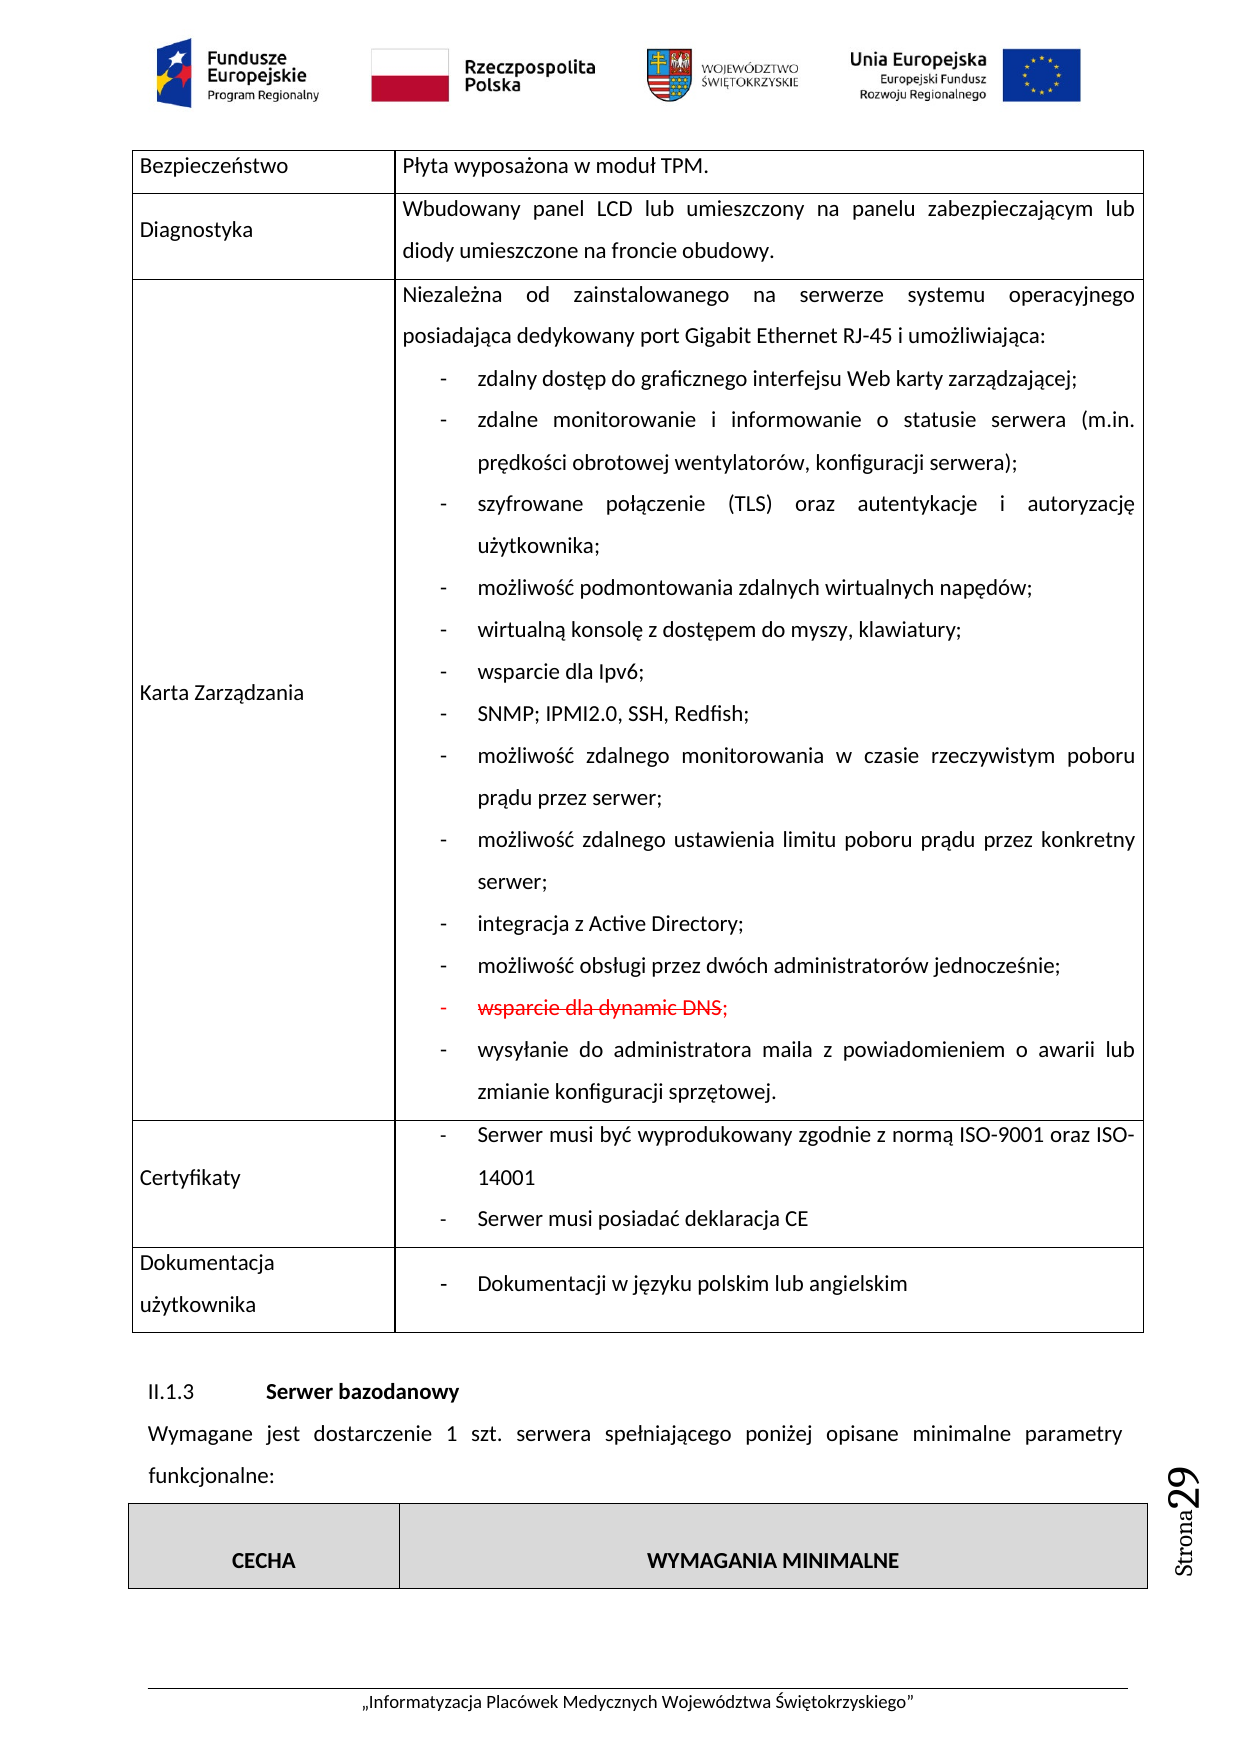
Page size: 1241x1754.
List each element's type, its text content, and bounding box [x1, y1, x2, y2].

table_cell Wbudowany panel LCD lub umieszczony na panelu zabezpieczającym lub diody umieszczone na froncie obudowy. [396, 194, 1143, 279]
picture [147, 29, 1088, 115]
table_cell Karta Zarządzania [133, 280, 394, 1119]
table_header Wymagania minimalne [400, 1504, 1147, 1588]
text Wymagane jest dostarczenie 1 szt. serwera spełniającego poniżej opisane minimalne parametry funkcjonalne: [148, 1419, 1124, 1489]
table_cell Diagnostyka [133, 194, 394, 279]
table_cell Certyfikaty [133, 1121, 394, 1247]
table_cell Serwer musi być wyprodukowany zgodnie z normą ISO-9001 oraz ISO-14001 Serwer musi posiadać deklaracja CE [396, 1121, 1143, 1247]
subtitle Serwer bazodanowy [148, 1377, 1128, 1405]
table_header Cecha [129, 1504, 399, 1588]
table_cell Dokumentacji w języku polskim lub angielskim [396, 1248, 1143, 1332]
table_cell Płyta wyposażona w moduł TPM. [396, 151, 1143, 193]
table_cell Bezpieczeństwo [133, 151, 394, 193]
table_cell Dokumentacja użytkownika [133, 1248, 394, 1332]
table_cell Niezależna od zainstalowanego na serwerze systemu operacyjnego posiadająca dedykowany port Gigabit Ethernet RJ-45 i umożliwiająca: zdalny dostęp do graficznego interfejsu Web karty zarządzającej; zdalne monitorowanie i informowanie o statusie serwera (m.in. prędkości obrotowej wentylatorów, konfiguracji serwera); szyfrowane połączenie (TLS) oraz autentykacje i autoryzację użytkownika; możliwość podmontowania zdalnych wirtualnych napędów; wirtualną konsolę z dostępem do myszy, klawiatury; wsparcie dla Ipv6; SNMP; IPMI2.0, SSH, Redfish; możliwość zdalnego monitorowania w czasie rzeczywistym poboru prądu przez serwer; możliwość zdalnego ustawienia limitu poboru prądu przez konkretny serwer; integracja z Active Directory; możliwość obsługi przez dwóch administratorów jednocześnie; wsparcie dla dynamic DNS; wysyłanie do administratora maila z powiadomieniem o awarii lub zmianie konfiguracji sprzętowej. [396, 280, 1143, 1119]
